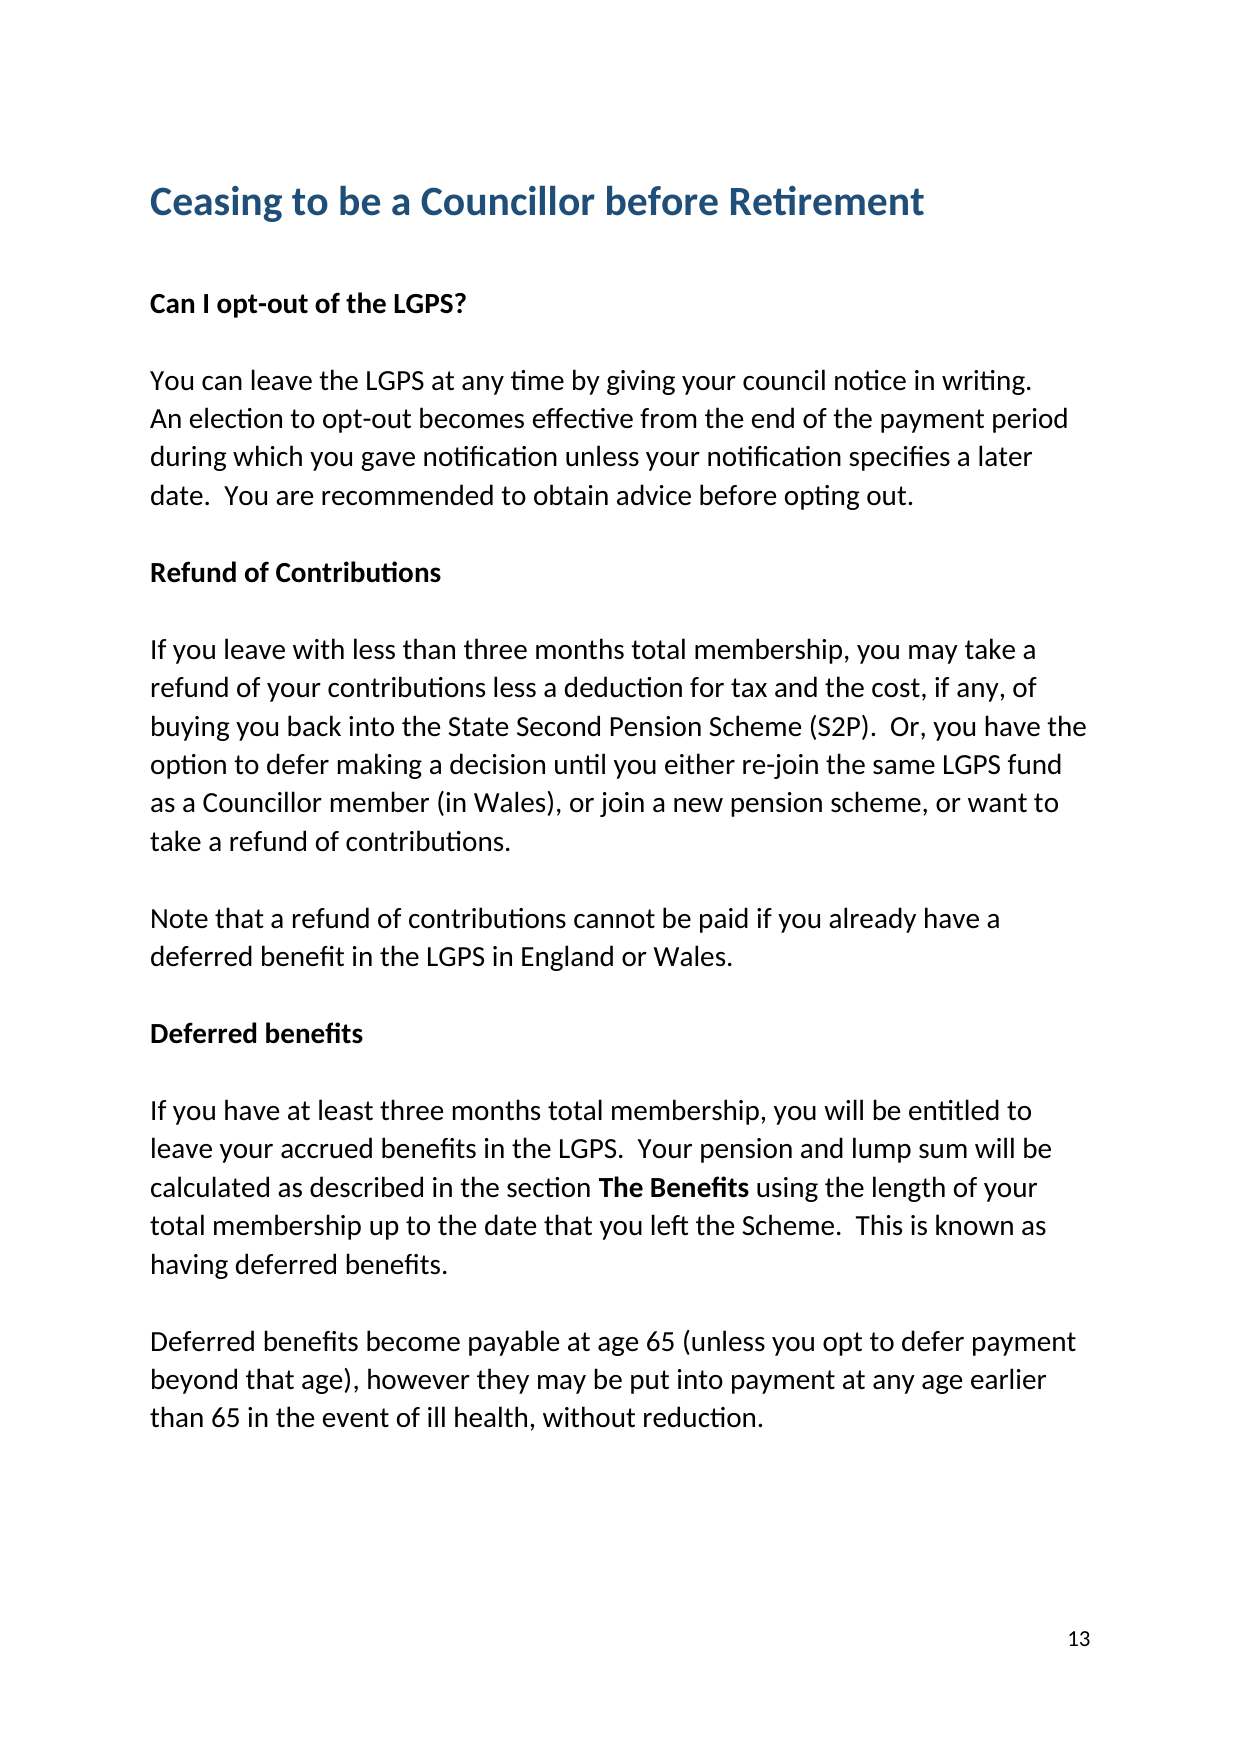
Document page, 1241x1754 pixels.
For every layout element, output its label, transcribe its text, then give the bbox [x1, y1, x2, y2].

text Refund of Contributions [150, 554, 1090, 589]
text If you leave with less than three months total membership, you may take a refund of your contributions less a deduction for tax and the cost, if any, of buying you back into the State Second Pension Scheme (S2P). Or, you have the option to defer making a decision until you either re-join the same LGPS fund as a Councillor member (in Wales), or join a new pension scheme, or want to take a refund of contributions. [150, 631, 1090, 858]
text Deferred benefits [150, 1015, 1090, 1051]
subtitle Ceasing to be a Councillor before Retirement [150, 175, 1090, 226]
text Note that a refund of contributions cannot be paid if you already have a deferred benefit in the LGPS in England or Wales. [150, 900, 1090, 974]
text Can I opt-out of the LGPS? [150, 285, 1090, 320]
text You can leave the LGPS at any time by giving your council notice in writing. An election to opt-out becomes effective from the end of the payment period during which you gave notification unless your notification specifies a later date. You are recommended to obtain advice before opting out. [150, 362, 1090, 513]
text If you have at least three months total membership, you will be entitled to leave your accrued benefits in the LGPS. Your pension and lump sum will be calculated as described in the section The Benefits using the length of your total membership up to the date that you left the Scheme. This is known as having deferred benefits. [150, 1092, 1090, 1281]
text Deferred benefits become payable at age 65 (unless you opt to defer payment beyond that age), however they may be put into payment at any age earlier than 65 in the event of ill health, without reduction. [150, 1323, 1090, 1435]
